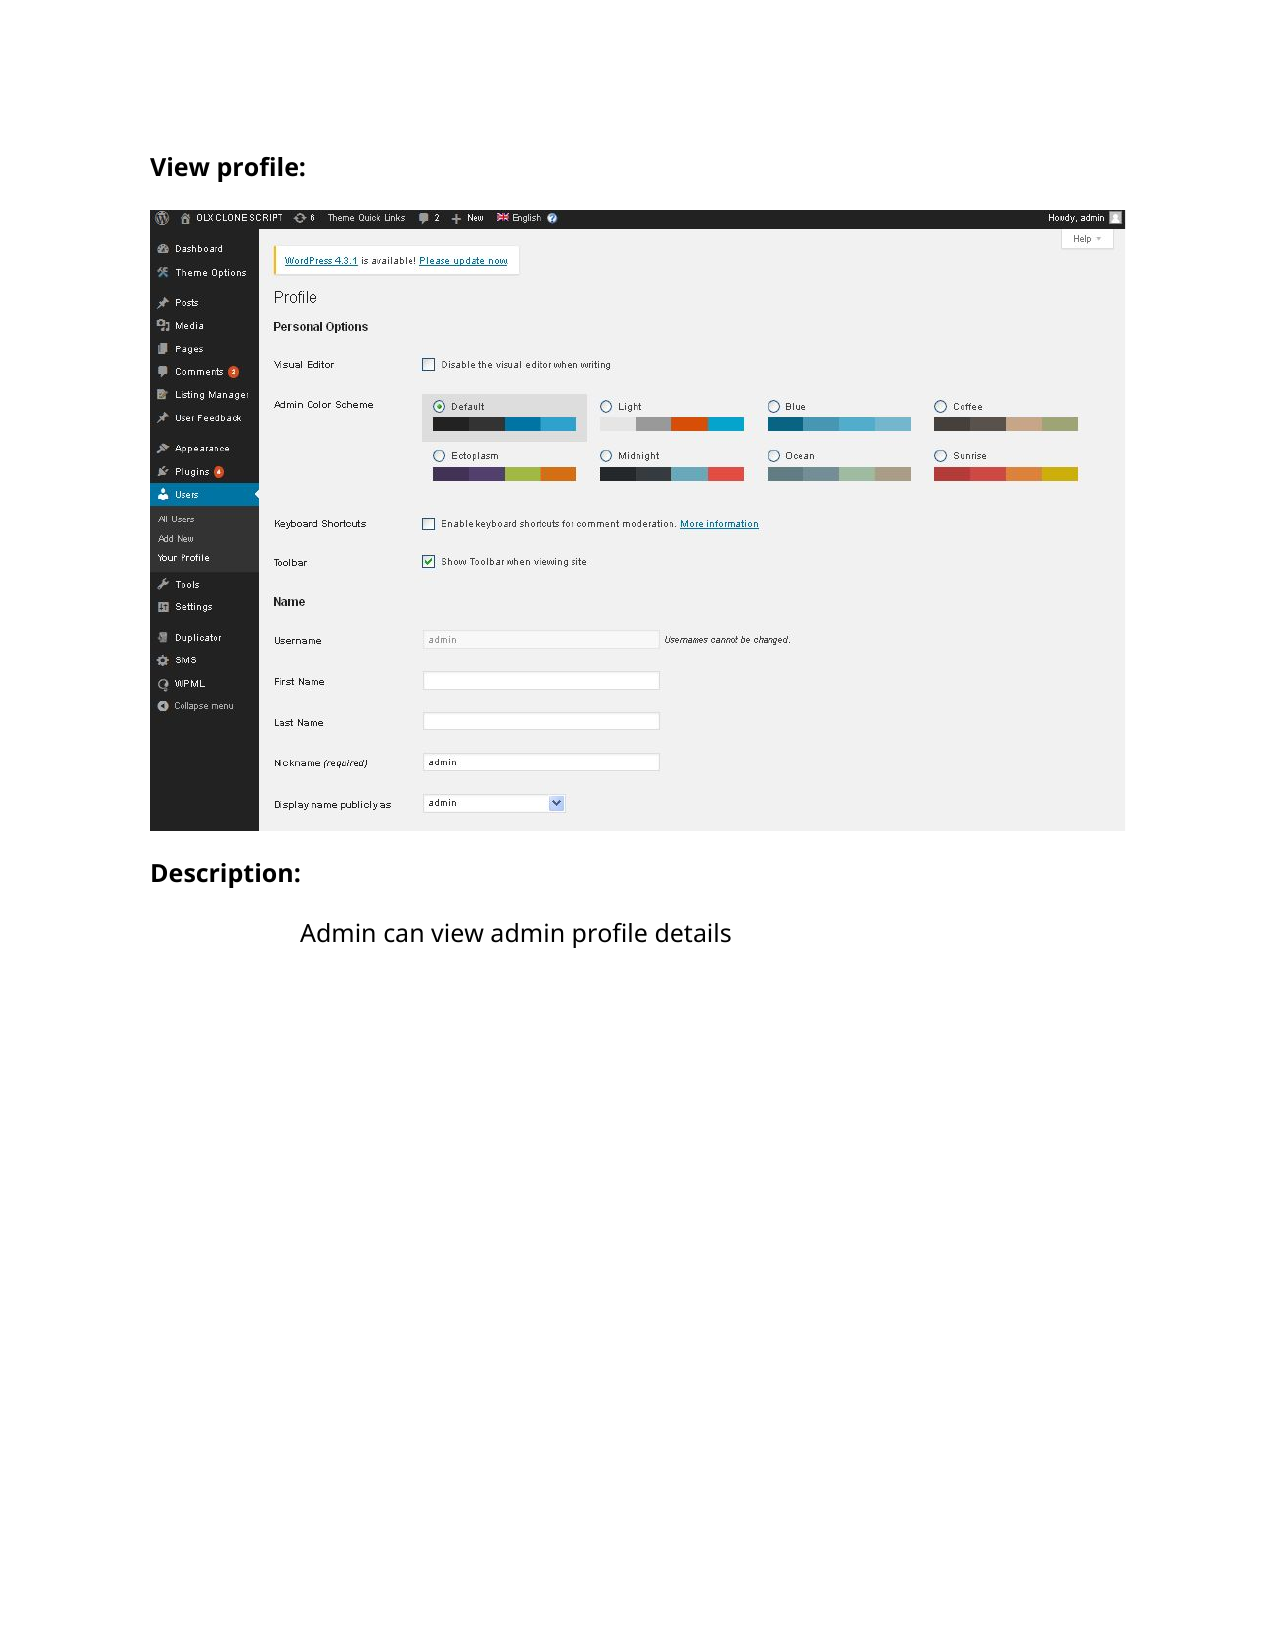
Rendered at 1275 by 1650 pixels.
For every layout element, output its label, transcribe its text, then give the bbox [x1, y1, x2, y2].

picture [158, 489, 171, 501]
picture [177, 492, 196, 498]
picture [150, 210, 1125, 831]
text Admin can view admin profile details [150, 916, 1125, 950]
text View profile: [150, 150, 1125, 184]
text Description: [150, 856, 1125, 890]
